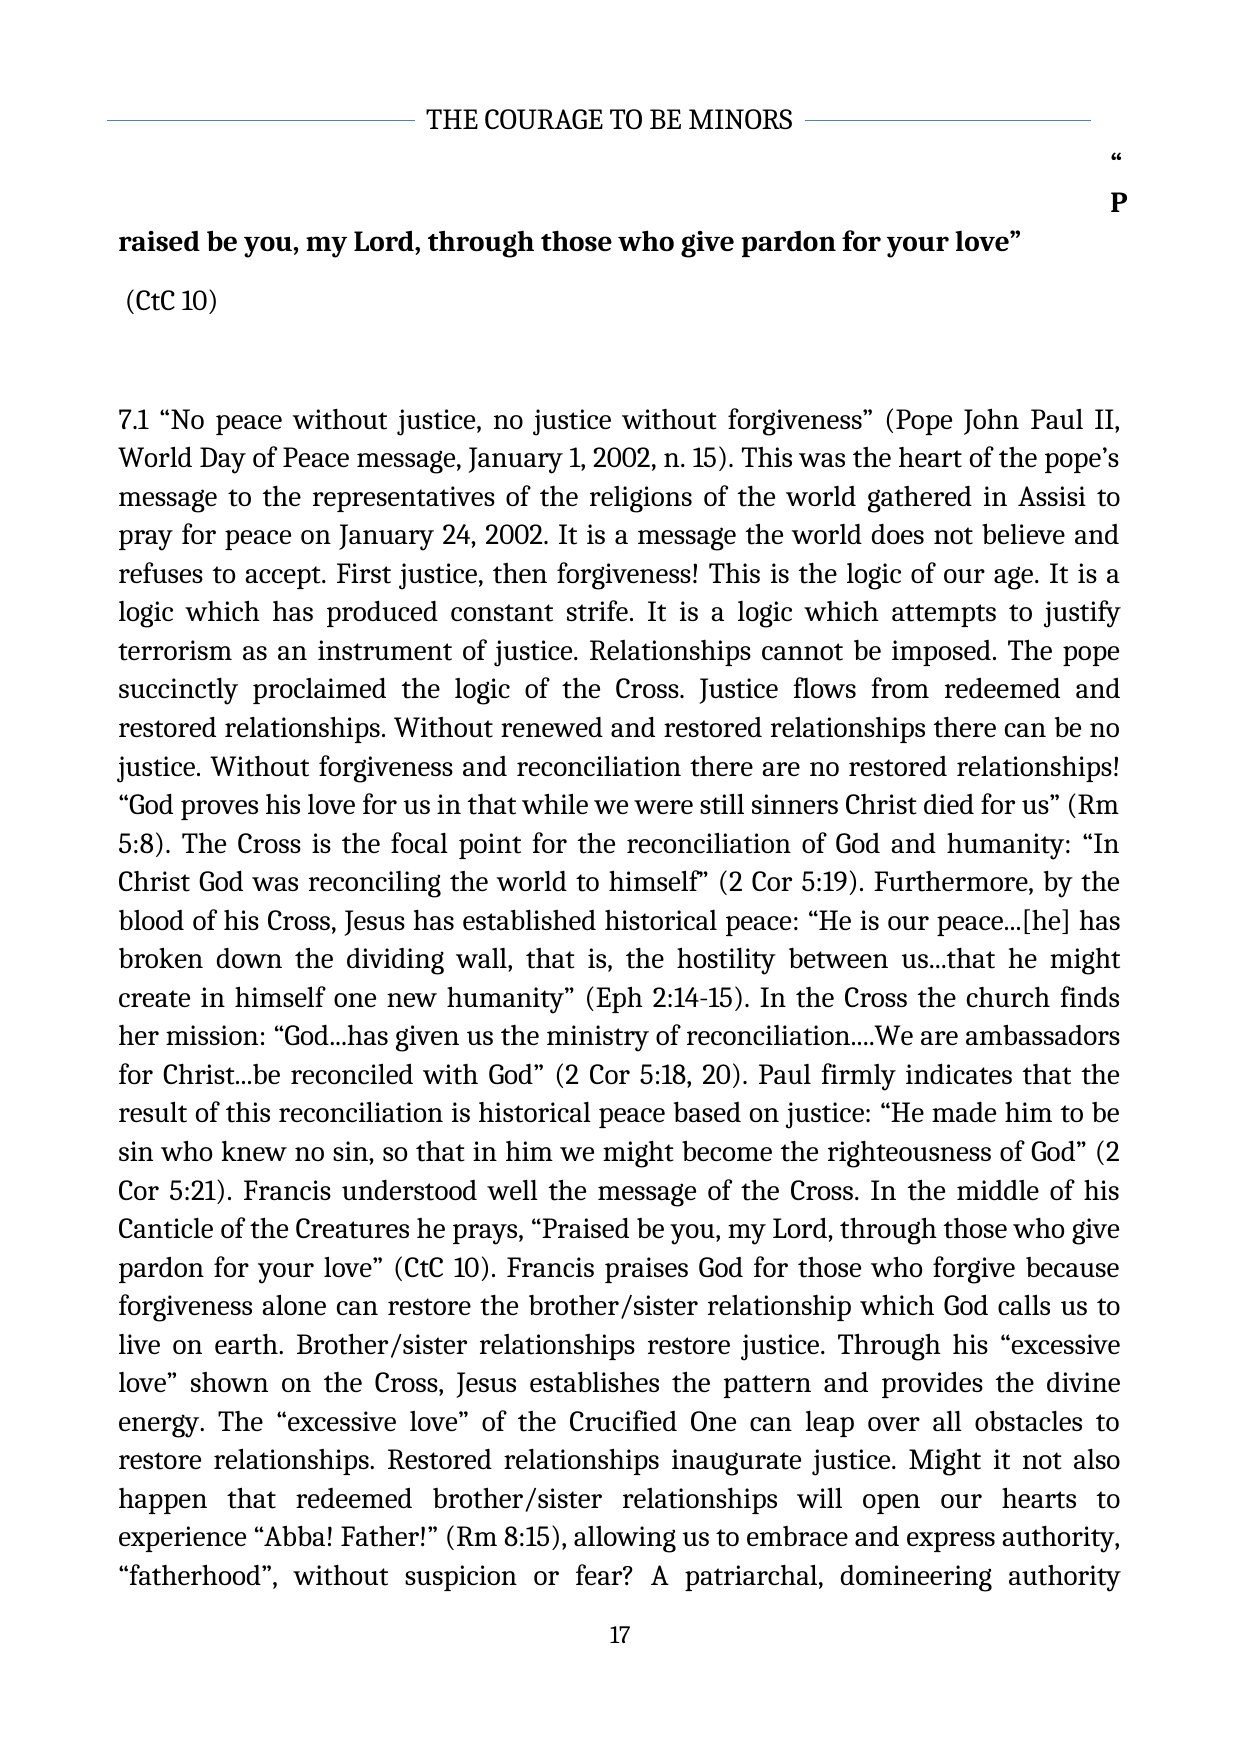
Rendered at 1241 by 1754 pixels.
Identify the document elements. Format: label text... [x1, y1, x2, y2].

text “Praised be you, my Lord, through those who give pardon for your love” [118, 148, 1122, 258]
text (CtC 10) [118, 284, 1122, 318]
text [118, 403, 1122, 1593]
